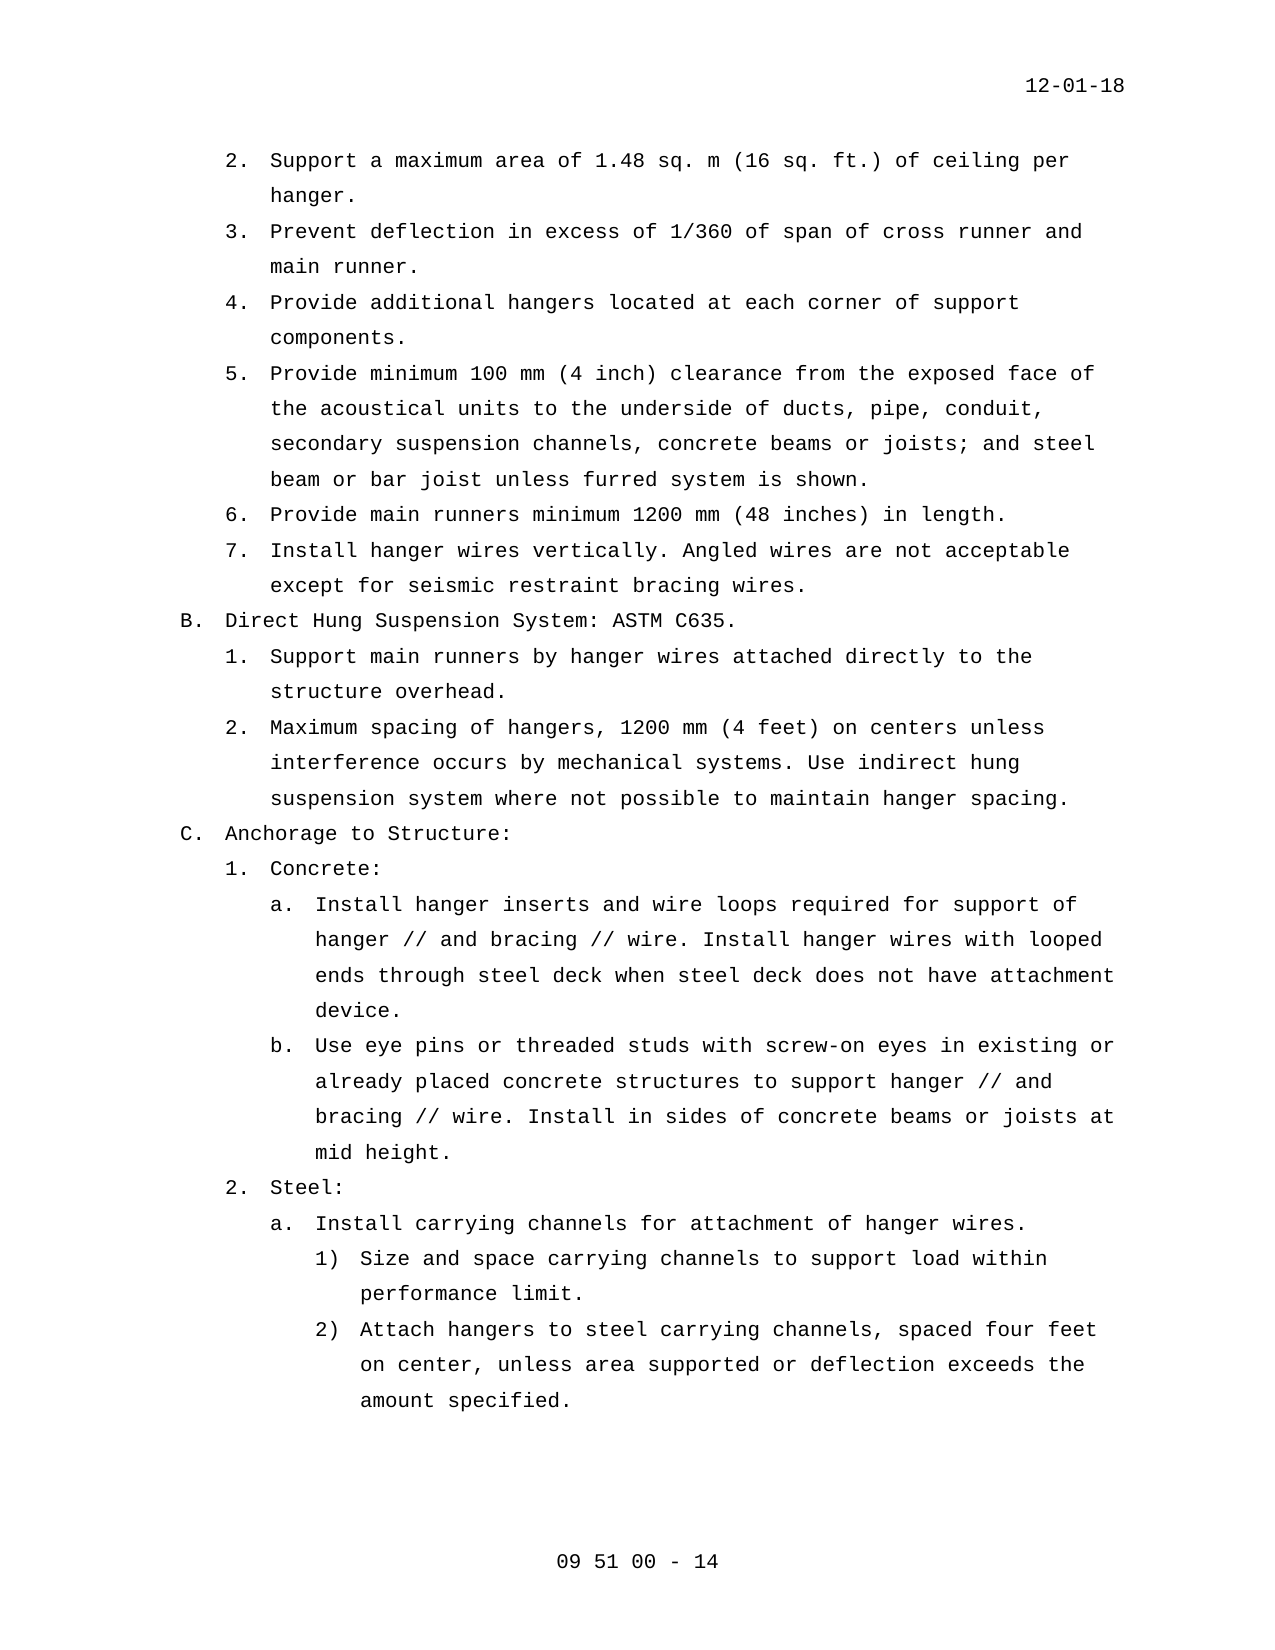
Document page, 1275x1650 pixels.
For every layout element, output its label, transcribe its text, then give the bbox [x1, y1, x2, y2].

text Provide main runners minimum 1200 mm (48 inches) in length. [225, 504, 1125, 528]
text Anchorage to Structure: [180, 823, 1125, 847]
text Install hanger wires vertically. Angled wires are not acceptable except for seismic restraint bracing wires. [225, 539, 1125, 599]
text Support main runners by hanger wires attached directly to the structure overhead. [225, 646, 1125, 705]
text Prevent deflection in excess of 1/360 of span of cross runner and main runner. [225, 221, 1125, 280]
text Steel: [225, 1177, 1125, 1201]
text Concrete: [225, 858, 1125, 882]
text Size and space carrying channels to support load within performance limit. [315, 1248, 1125, 1307]
text Provide additional hangers located at each corner of support components. [225, 292, 1125, 351]
text Maximum spacing of hangers, 1200 mm (4 feet) on centers unless interference occurs by mechanical systems. Use indirect hung suspension system where not possible to maintain hanger spacing. [225, 717, 1125, 811]
text Install hanger inserts and wire loops required for support of hanger // and bracing // wire. Install hanger wires with looped ends through steel deck when steel deck does not have attachment device. [270, 894, 1125, 1024]
text Install carrying channels for attachment of hanger wires. [270, 1212, 1125, 1236]
text Attach hangers to steel carrying channels, spaced four feet on center, unless area supported or deflection exceeds the amount specified. [315, 1319, 1125, 1413]
text Use eye pins or threaded studs with screw-on eyes in existing or already placed concrete structures to support hanger // and bracing // wire. Install in sides of concrete beams or joists at mid height. [270, 1035, 1125, 1165]
text Support a maximum area of 1.48 sq. m (16 sq. ft.) of ceiling per hanger. [225, 150, 1125, 209]
text Provide minimum 100 mm (4 inch) clearance from the exposed face of the acoustical units to the underside of ducts, pipe, conduit, secondary suspension channels, concrete beams or joists; and steel beam or bar joist unless furred system is shown. [225, 362, 1125, 492]
text Direct Hung Suspension System: ASTM C635. [180, 610, 1125, 634]
